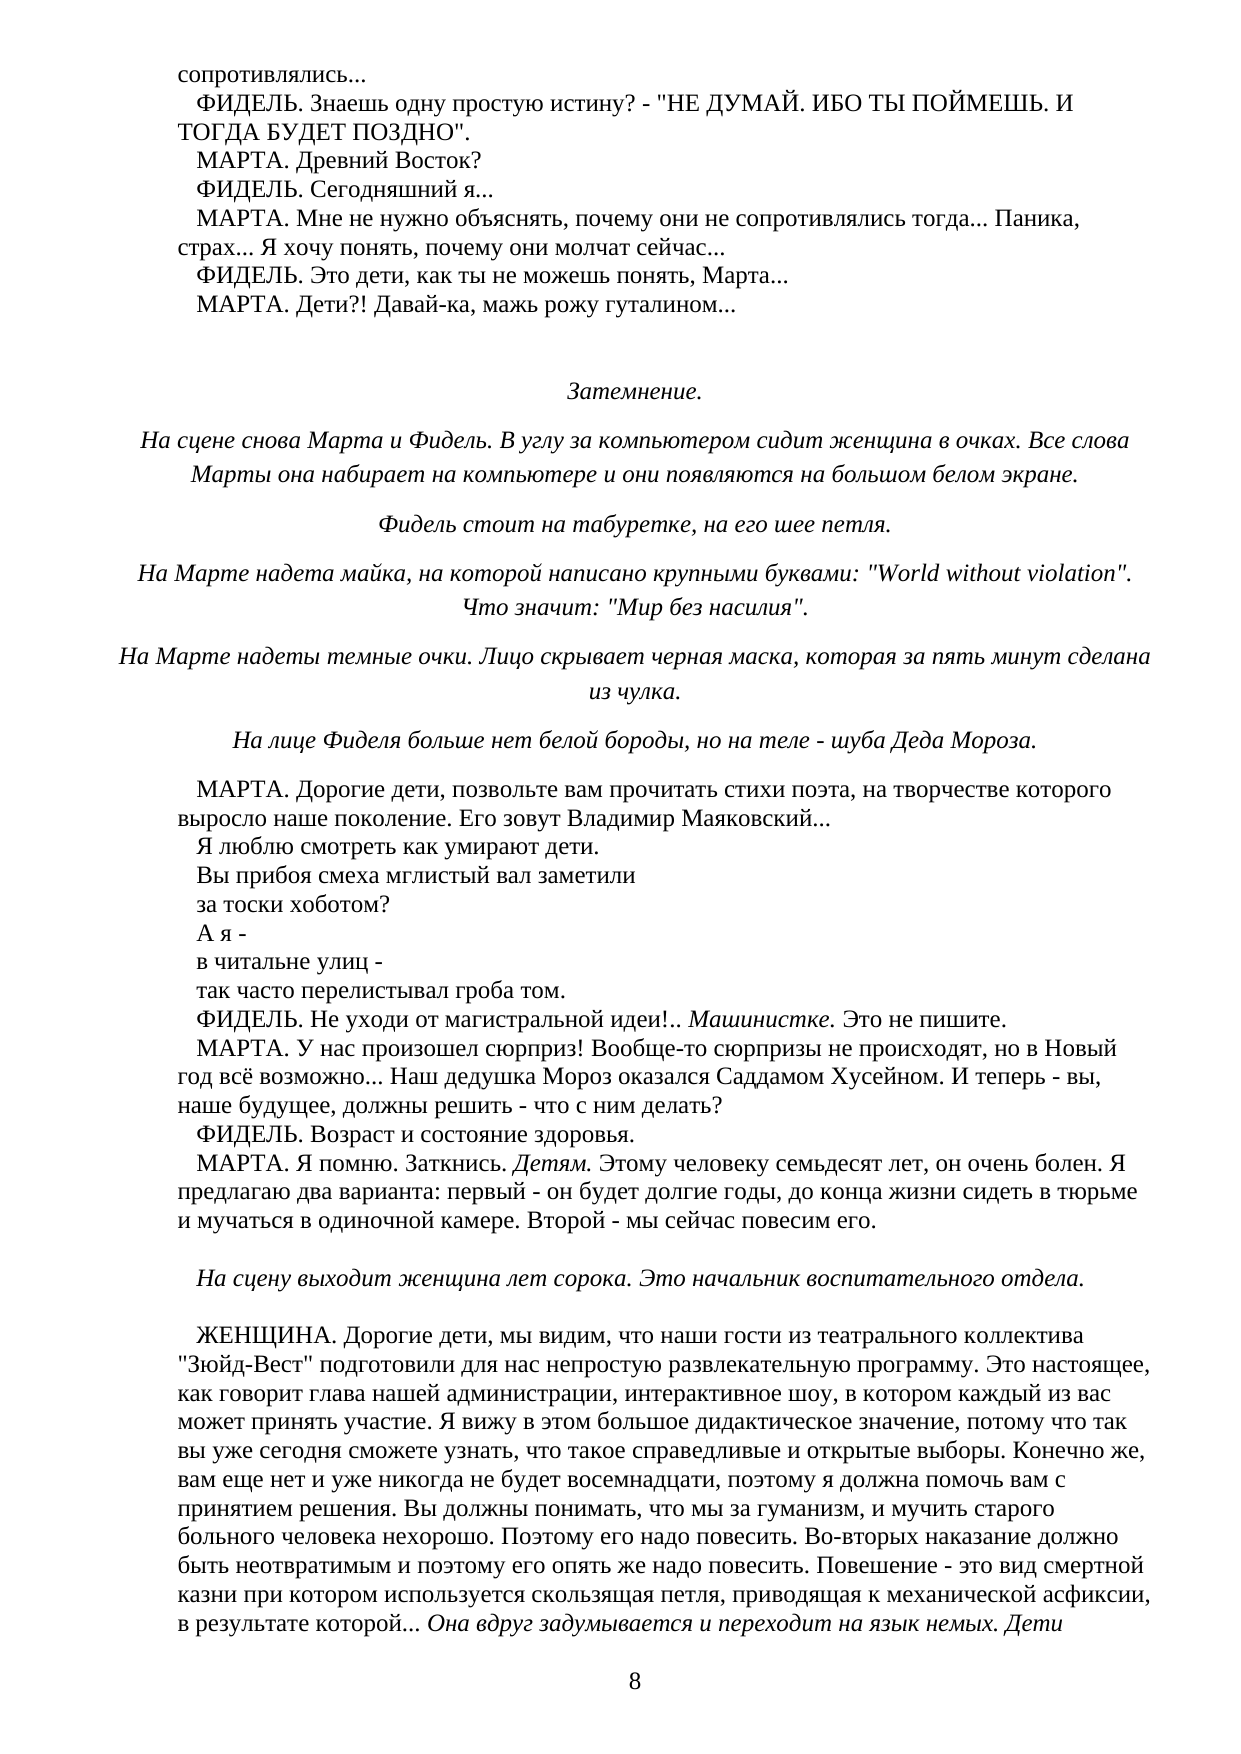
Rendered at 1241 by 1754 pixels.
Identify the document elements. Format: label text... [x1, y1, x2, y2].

text в читальне улиц - [177, 946, 1152, 975]
text А я - [177, 918, 1152, 946]
text МАРТА. Дорогие дети, позвольте вам прочитать стихи поэта, на творчестве которого выросло наше поколение. Его зовут Владимир Маяковский... [177, 774, 1152, 831]
text Фидель стоит на табуретке, на его шее петля. [118, 509, 1152, 537]
text Вы прибоя смеха мглистый вал заметили [177, 860, 1152, 889]
text МАРТА. У нас произошел сюрприз! Вообще-то сюрпризы не происходят, но в Новый год всё возможно... Наш дедушка Мороз оказался Саддамом Хусейном. И теперь - вы, наше будущее, должны решить - что с ним делать? [177, 1033, 1152, 1119]
text МАРТА. Дети?! Давай-ка, мажь рожу гуталином... [177, 289, 1152, 318]
text ФИДЕЛЬ. Это дети, как ты не можешь понять, Марта... [177, 260, 1152, 289]
text На лице Фиделя больше нет белой бороды, но на теле - шуба Деда Мороза. [118, 725, 1152, 753]
text так часто перелистывал гроба том. [177, 975, 1152, 1004]
text ФИДЕЛЬ. Возраст и состояние здоровья. [177, 1119, 1152, 1148]
text ФИДЕЛЬ. Сегодняшний я... [177, 174, 1152, 203]
text за тоски хоботом? [177, 889, 1152, 918]
text ФИДЕЛЬ. Не уходи от магистральной идеи!.. Машинистке. Это не пишите. [177, 1004, 1152, 1033]
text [177, 59, 1152, 88]
text Я люблю смотреть как умирают дети. [177, 831, 1152, 860]
text Затемнение. [118, 376, 1152, 405]
text ФИДЕЛЬ. Знаешь одну простую истину? - "НЕ ДУМАЙ. ИБО ТЫ ПОЙМЕШЬ. И ТОГДА БУДЕТ ПОЗДНО". [177, 88, 1152, 145]
text МАРТА. Мне не нужно объяснять, почему они не сопротивлялись тогда... Паника, страх... Я хочу понять, почему они молчат сейчас... [177, 203, 1152, 260]
text На сцену выходит женщина лет сорока. Это начальник воспитательного отдела. [177, 1263, 1152, 1291]
text МАРТА. Я помню. Заткнись. Детям. Этому человеку семьдесят лет, он очень болен. Я предлагаю два варианта: первый - он будет долгие годы, до конца жизни сидеть в тюрьме и мучаться в одиночной камере. Второй - мы сейчас повесим его. [177, 1148, 1152, 1234]
text МАРТА. Древний Восток? [177, 145, 1152, 174]
text На Марте надеты темные очки. Лицо скрывает черная маска, которая за пять минут сделана из чулка. [118, 641, 1152, 704]
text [177, 1320, 1152, 1636]
text На сцене снова Марта и Фидель. В углу за компьютером сидит женщина в очках. Все слова Марты она набирает на компьютере и они появляются на большом белом экране. [118, 425, 1152, 488]
text На Марте надета майка, на которой написано крупными буквами: "World without violation". Что значит: "Мир без насилия". [118, 558, 1152, 621]
